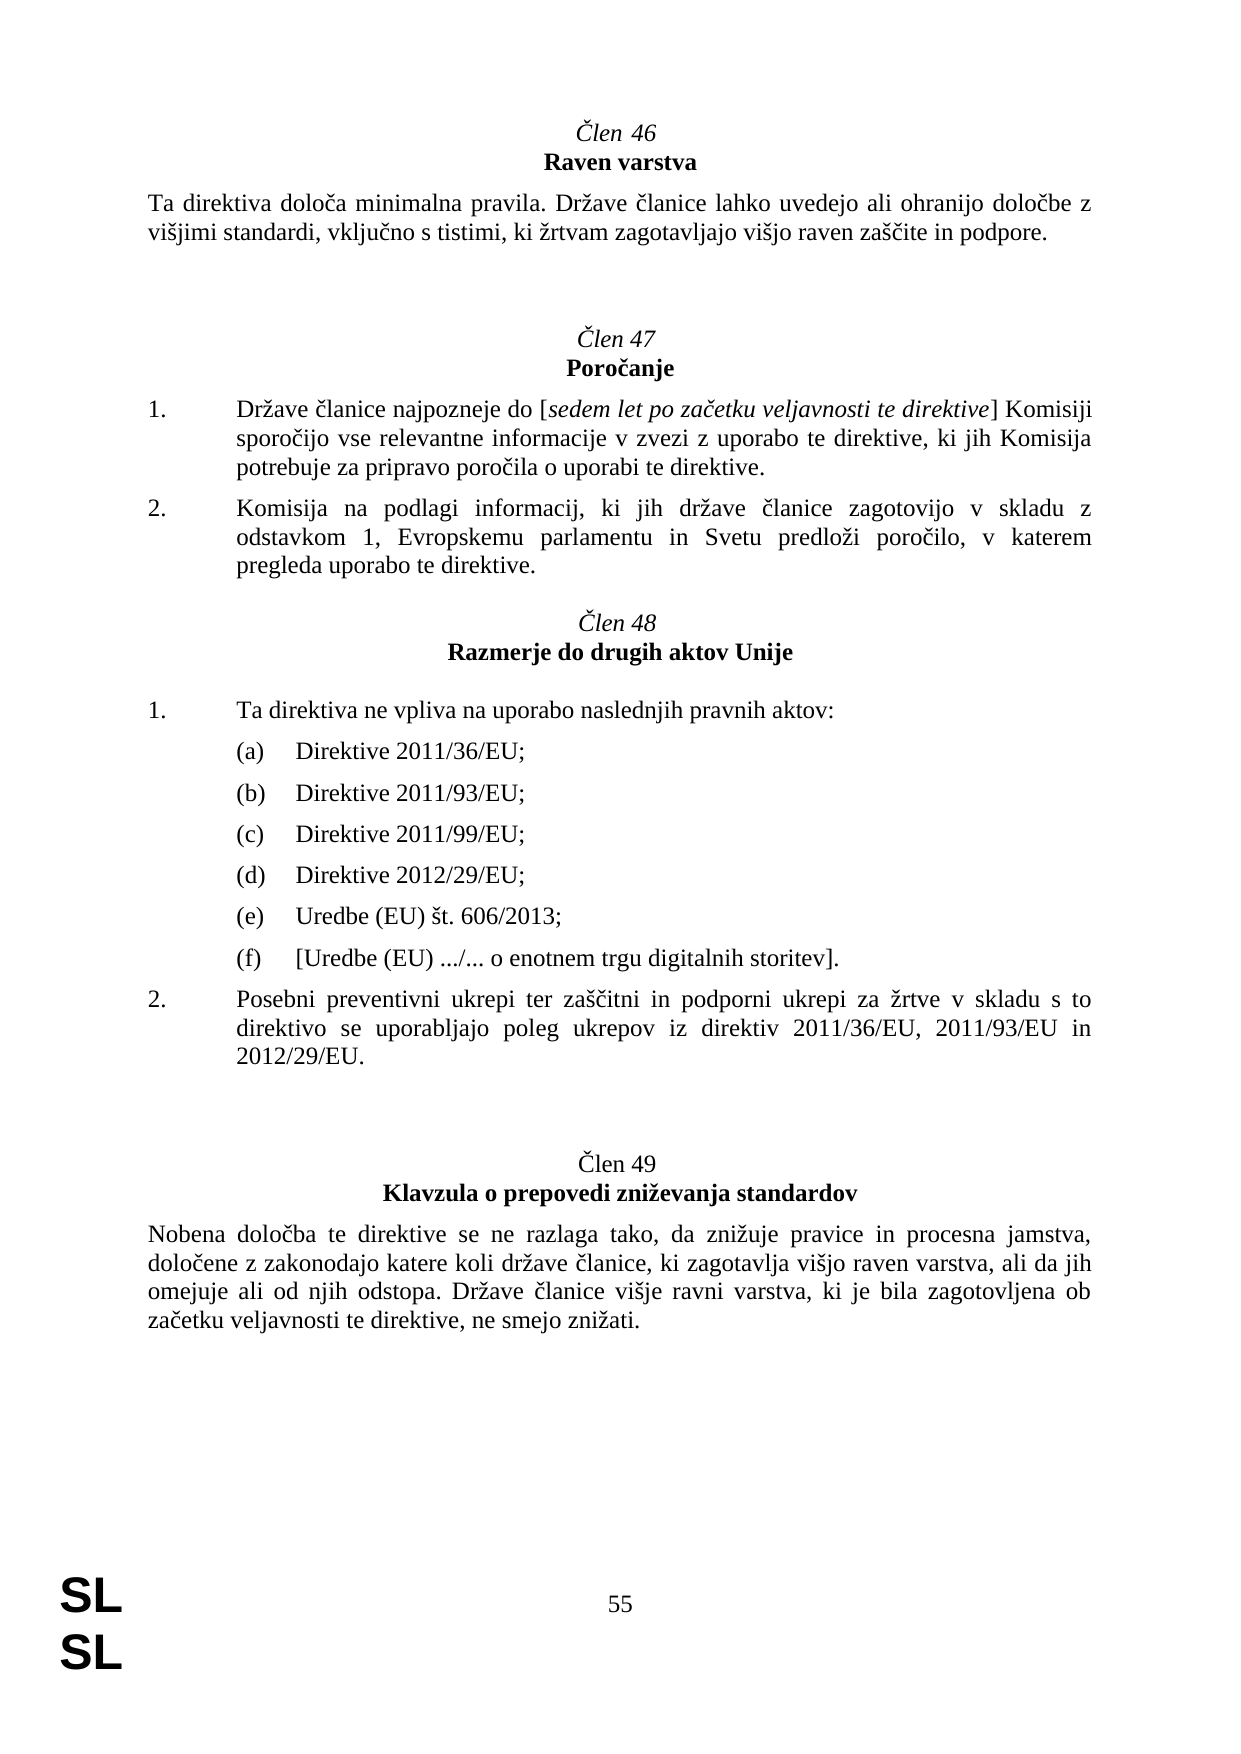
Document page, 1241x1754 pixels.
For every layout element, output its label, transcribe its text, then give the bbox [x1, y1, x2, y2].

text (a) Direktive 2011/36/EU; [236, 736, 1092, 765]
text 2. Komisija na podlagi informacij, ki jih države članice zagotovijo v skladu z odstavkom 1, Evropskemu parlamentu in Svetu predloži poročilo, v katerem pregleda uporabo te direktive. [148, 493, 1092, 579]
text Člen 47 Poročanje [148, 324, 1092, 382]
text (e) Uredbe (EU) št. 606/2013; [236, 901, 1092, 930]
text 1. Države članice najpozneje do [sedem let po začetku veljavnosti te direktive] Komisiji sporočijo vse relevantne informacije v zvezi z uporabo te direktive, ki jih Komisija potrebuje za pripravo poročila o uporabi te direktive. [148, 394, 1092, 481]
text (f) [Uredbe (EU) .../... o enotnem trgu digitalnih storitev]. [236, 943, 1092, 971]
text 2. Posebni preventivni ukrepi ter zaščitni in podporni ukrepi za žrtve v skladu s to direktivo se uporabljajo poleg ukrepov iz direktiv 2011/36/EU, 2011/93/EU in 2012/29/EU. [148, 984, 1092, 1070]
text Člen 49 Klavzula o prepovedi zniževanja standardov [148, 1149, 1092, 1206]
text Ta direktiva določa minimalna pravila. Države članice lahko uvedejo ali ohranijo določbe z višjimi standardi, vključno s tistimi, ki žrtvam zagotavljajo višjo raven zaščite in podpore. [148, 188, 1092, 246]
text Člen 46 Raven varstva [148, 118, 1092, 176]
text Nobena določba te direktive se ne razlaga tako, da znižuje pravice in procesna jamstva, določene z zakonodajo katere koli države članice, ki zagotavlja višjo raven varstva, ali da jih omejuje ali od njih odstopa. Države članice višje ravni varstva, ki je bila zagotovljena ob začetku veljavnosti te direktive, ne smejo znižati. [148, 1219, 1092, 1334]
text (d) Direktive 2012/29/EU; [236, 860, 1092, 889]
text Člen 48 Razmerje do drugih aktov Unije [148, 608, 1092, 666]
text (c) Direktive 2011/99/EU; [236, 819, 1092, 848]
text 1. Ta direktiva ne vpliva na uporabo naslednjih pravnih aktov: [148, 695, 1092, 724]
text (b) Direktive 2011/93/EU; [236, 778, 1092, 806]
